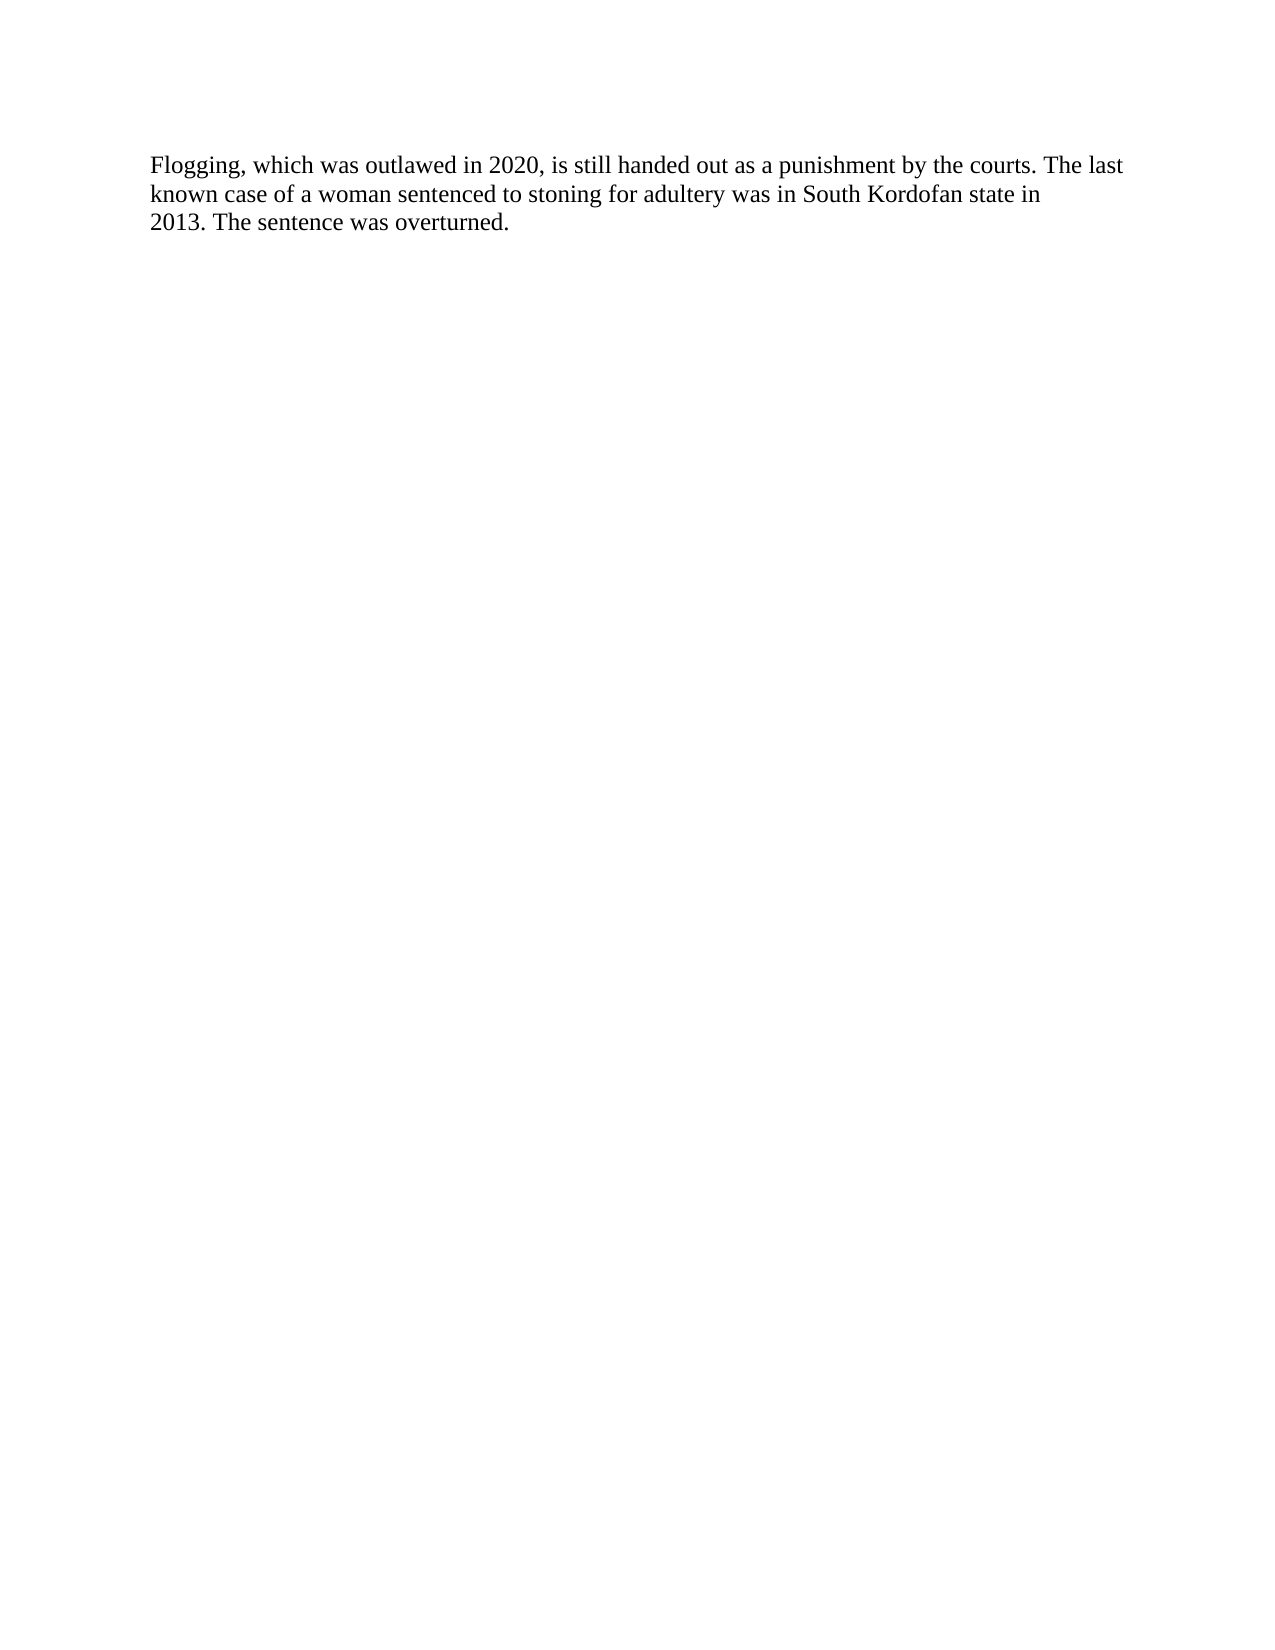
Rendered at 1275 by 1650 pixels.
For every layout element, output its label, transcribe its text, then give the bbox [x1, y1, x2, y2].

text Flogging, which was outlawed in 2020, is still handed out as a punishment by the courts. The last known case of a woman sentenced to stoning for adultery was in South Kordofan state in 2013. The sentence was overturned. [150, 150, 1125, 236]
